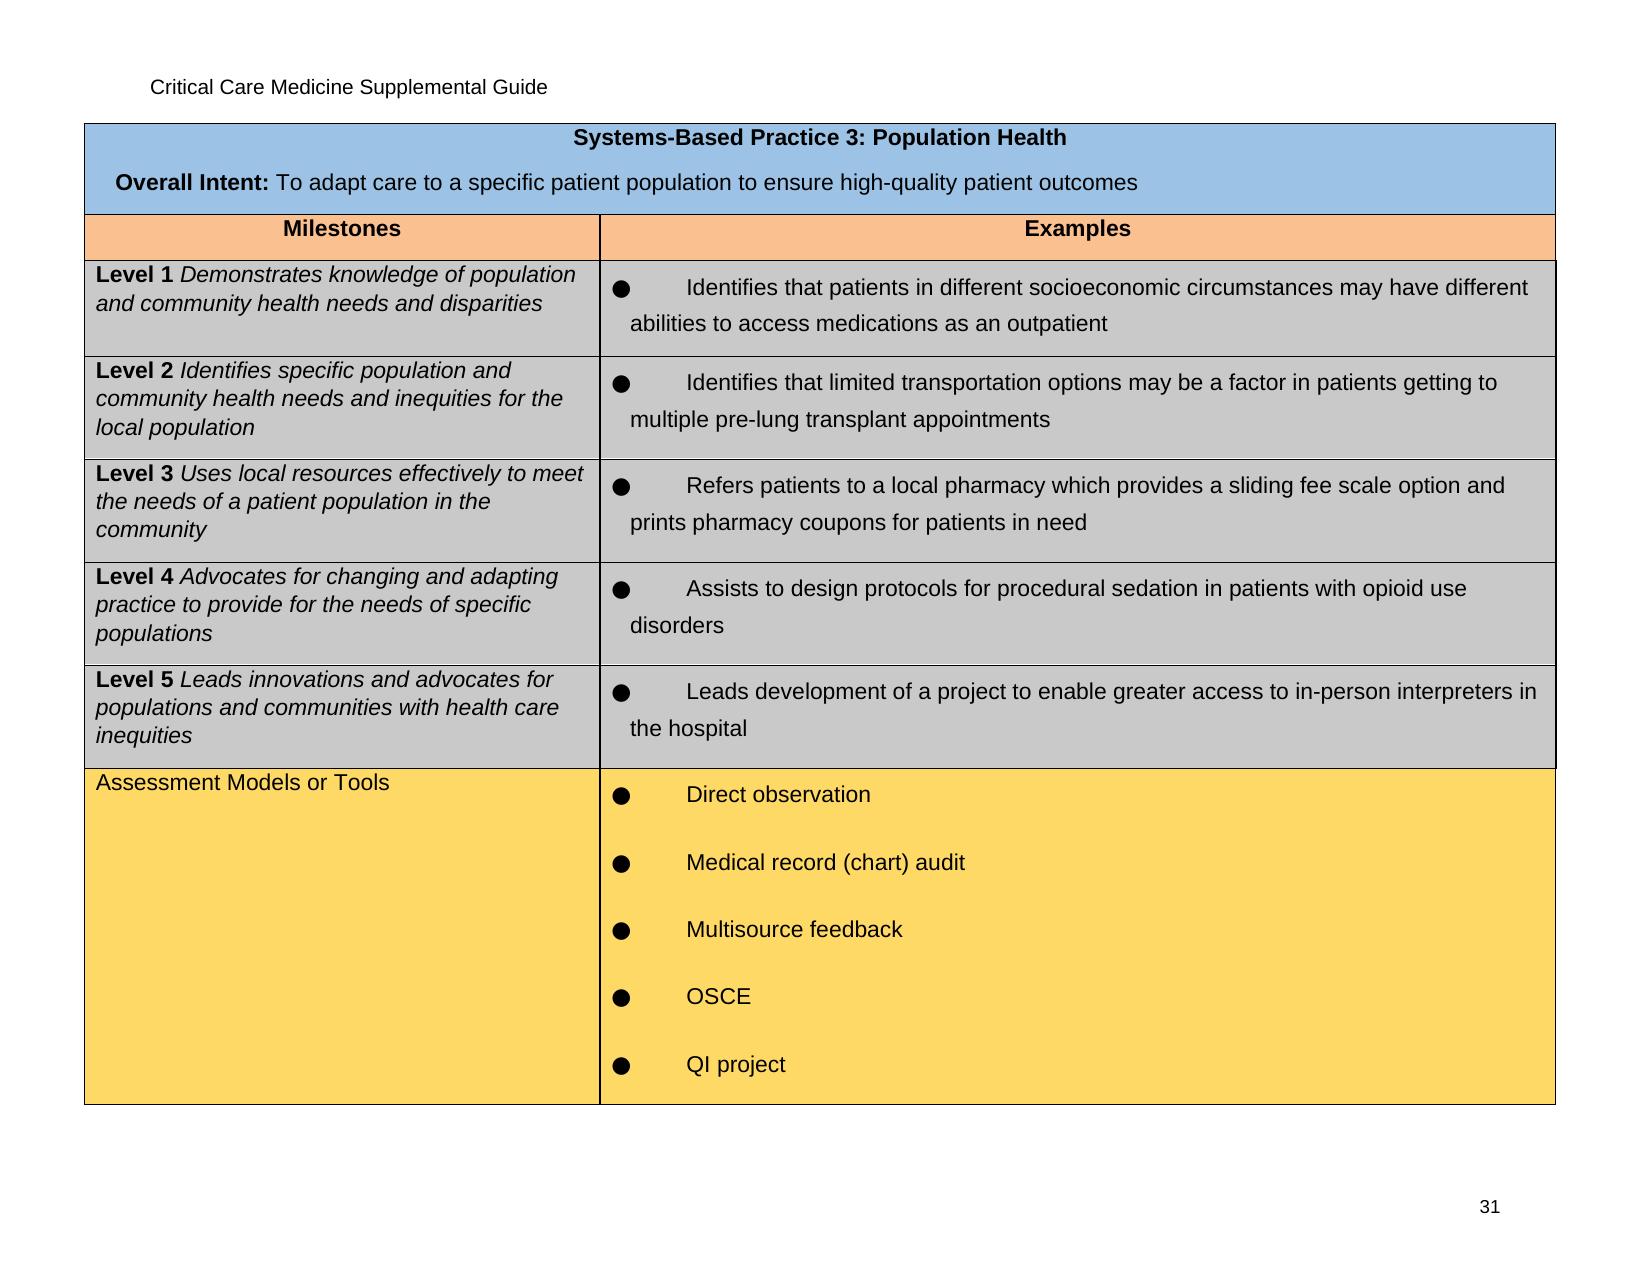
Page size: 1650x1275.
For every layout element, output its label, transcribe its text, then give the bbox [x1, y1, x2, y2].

table_cell Refers patients to a local pharmacy which provides a sliding fee scale option and prints pharmacy coupons for patients in need [601, 460, 1555, 562]
table_cell Identifies that limited transportation options may be a factor in patients getting to multiple pre-lung transplant appointments [601, 357, 1555, 458]
table_cell Level 3 Uses local resources effectively to meet the needs of a patient population in the community [85, 460, 599, 562]
table_cell Examples [601, 215, 1555, 260]
table_cell Milestones [85, 215, 599, 260]
table_cell Level 4 Advocates for changing and adapting practice to provide for the needs of specific populations [85, 563, 599, 664]
table_cell Level 1 Demonstrates knowledge of population and community health needs and disparities [85, 261, 599, 356]
table_cell Assists to design protocols for procedural sedation in patients with opioid use disorders [601, 563, 1555, 664]
table_cell Leads development of a project to enable greater access to in-person interpreters in the hospital [601, 666, 1555, 768]
table_cell Level 2 Identifies specific population and community health needs and inequities for the local population [85, 357, 599, 458]
table_cell Level 5 Leads innovations and advocates for populations and communities with health care inequities [85, 666, 599, 768]
table_cell Identifies that patients in different socioeconomic circumstances may have different abilities to access medications as an outpatient [601, 261, 1555, 356]
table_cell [601, 769, 1555, 1104]
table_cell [85, 769, 599, 1104]
table_header Systems-Based Practice 3: Population Health Overall Intent: To adapt care to a specific patient population to ensure high-quality patient outcomes [85, 124, 1555, 214]
